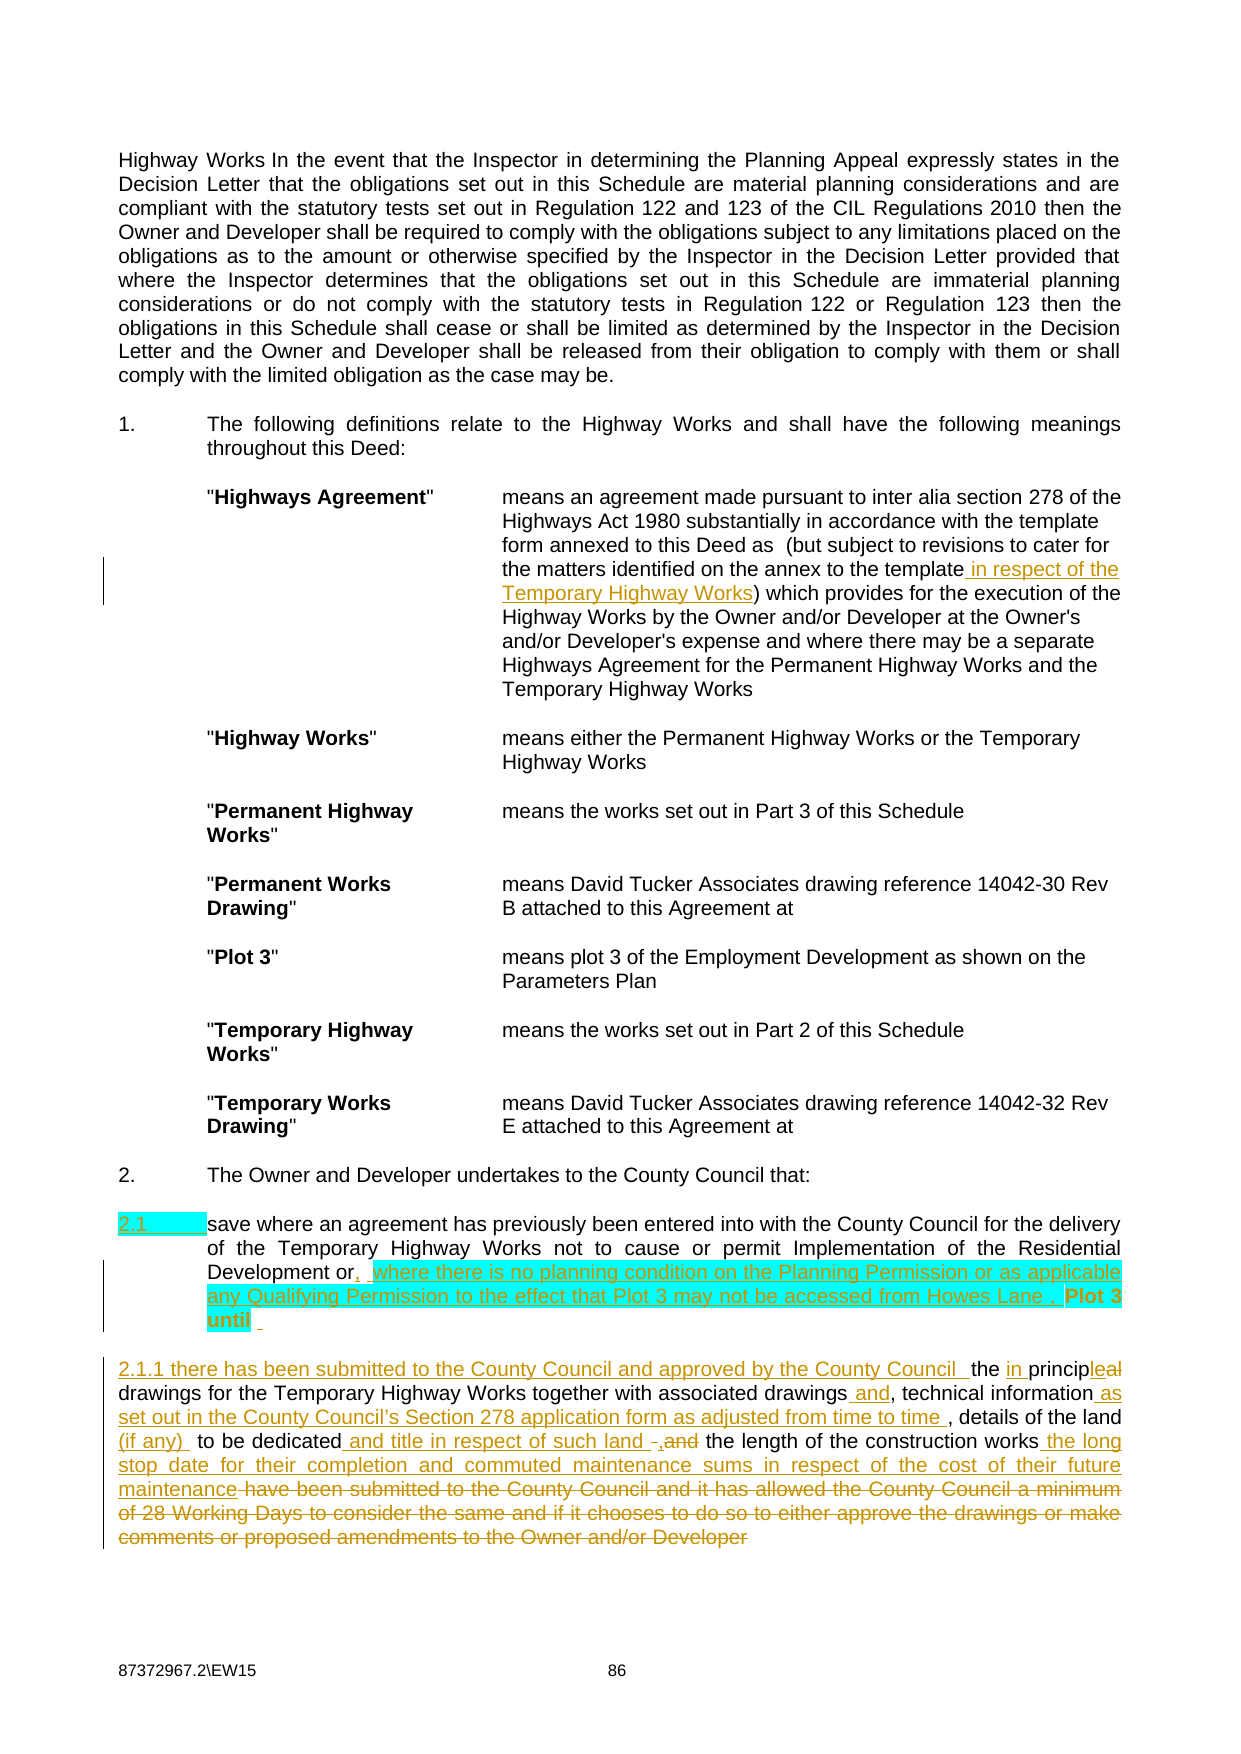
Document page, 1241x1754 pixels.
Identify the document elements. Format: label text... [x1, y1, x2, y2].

table_cell "Permanent Works Drawing" [195, 872, 491, 944]
table_cell means the works set out in Part 3 of this Schedule [491, 799, 1133, 872]
table_cell means either the Permanent Highway Works or the Temporary Highway Works [491, 726, 1133, 799]
list The following definitions relate to the Highway Works and shall have the following meanings throughout this Deed: [118, 412, 1122, 460]
text The Owner and Developer undertakes to the County Council that: [118, 1163, 1122, 1187]
list the princip drawings for the Temporary Highway Works together with associated drawings, technical information, details of the land to be dedicated the length of the construction works [118, 1475, 1122, 1514]
table_cell "Plot 3" [195, 945, 491, 1017]
table_cell means the works set out in Part 2 of this Schedule [491, 1018, 1133, 1090]
table_header means an agreement made pursuant to inter alia section 278 of the Highways Act 1980 substantially in accordance with the template form annexed to this Deed as (but subject to revisions to cater for the matters identified on the annex to the template) which provides for the execution of the Highway Works by the Owner and/or Developer at the Owner's and/or Developer's expense and where there may be a separate Highways Agreement for the Permanent Highway Works and the Temporary Highway Works [491, 485, 1133, 726]
table_cell means David Tucker Associates drawing reference 14042-32 Rev E attached to this Agreement at [491, 1090, 1133, 1163]
table_cell "Temporary Works Drawing" [195, 1090, 491, 1163]
text save where an agreement has previously been entered into with the County Council for the delivery of the Temporary Highway Works not to cause or permit Implementation of the Residential Development or Plot 3 until [118, 1212, 1122, 1332]
text In the event that the Inspector in determining the Planning Appeal expressly states in the Decision Letter that the obligations set out in this Schedule are material planning considerations and are compliant with the statutory tests set out in Regulation 122 and 123 of the CIL Regulations 2010 then the Owner and Developer shall be required to comply with the obligations subject to any limitations placed on the obligations as to the amount or otherwise specified by the Inspector in the Decision Letter provided that where the Inspector determines that the obligations set out in this Schedule are immaterial planning considerations or do not comply with the statutory tests in Regulation 122 or Regulation 123 then the obligations in this Schedule shall cease or shall be limited as determined by the Inspector in the Decision Letter and the Owner and Developer shall be released from their obligation to comply with them or shall comply with the limited obligation as the case may be. [118, 148, 1122, 387]
table_header "Highways Agreement" [195, 485, 491, 726]
table_cell "Permanent Highway Works" [195, 799, 491, 872]
table_cell "Temporary Highway Works" [195, 1018, 491, 1090]
table_cell means plot 3 of the Employment Development as shown on the Parameters Plan [491, 945, 1133, 1017]
list the princip drawings for the Temporary Highway Works together with associated drawings, technical information, details of the land to be dedicated the length of the construction works [118, 1357, 1122, 1474]
list the princip drawings for the Temporary Highway Works together with associated drawings, technical information, details of the land to be dedicated the length of the construction works [118, 1515, 1122, 1549]
table_cell means David Tucker Associates drawing reference 14042-30 Rev B attached to this Agreement at [491, 872, 1133, 944]
table_cell "Highway Works" [195, 726, 491, 799]
